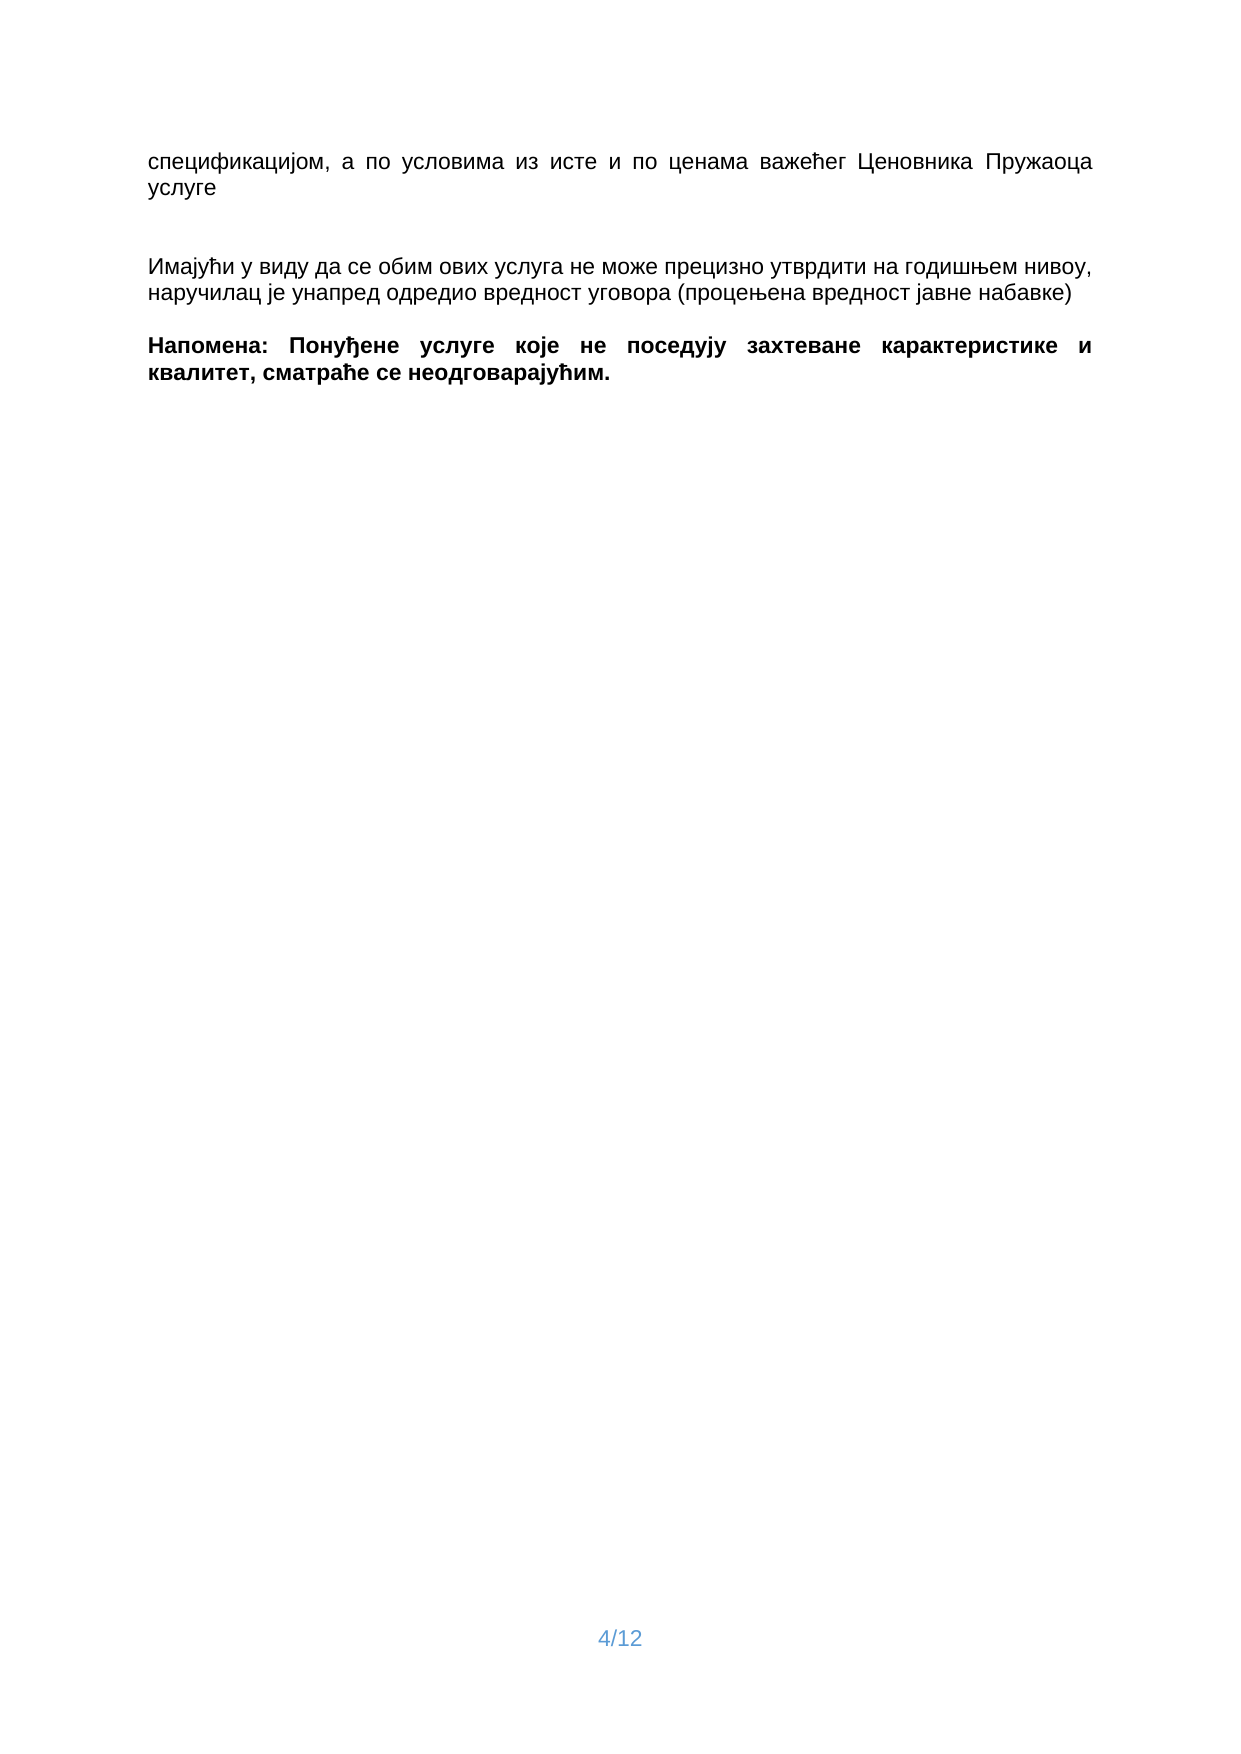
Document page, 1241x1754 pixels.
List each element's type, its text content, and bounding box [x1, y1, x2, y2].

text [148, 148, 1093, 200]
text Напомена: Понуђене услуге које не поседују захтеване карактеристике и квалитет, сматраће се неодговарајућим. [148, 332, 1093, 385]
text Имајући у виду да се обим ових услуга не може прецизно утврдити на годишњем нивоу, наручилац је унапред одредио вредност уговора (процењена вредност јавне набавке) [148, 253, 1093, 306]
